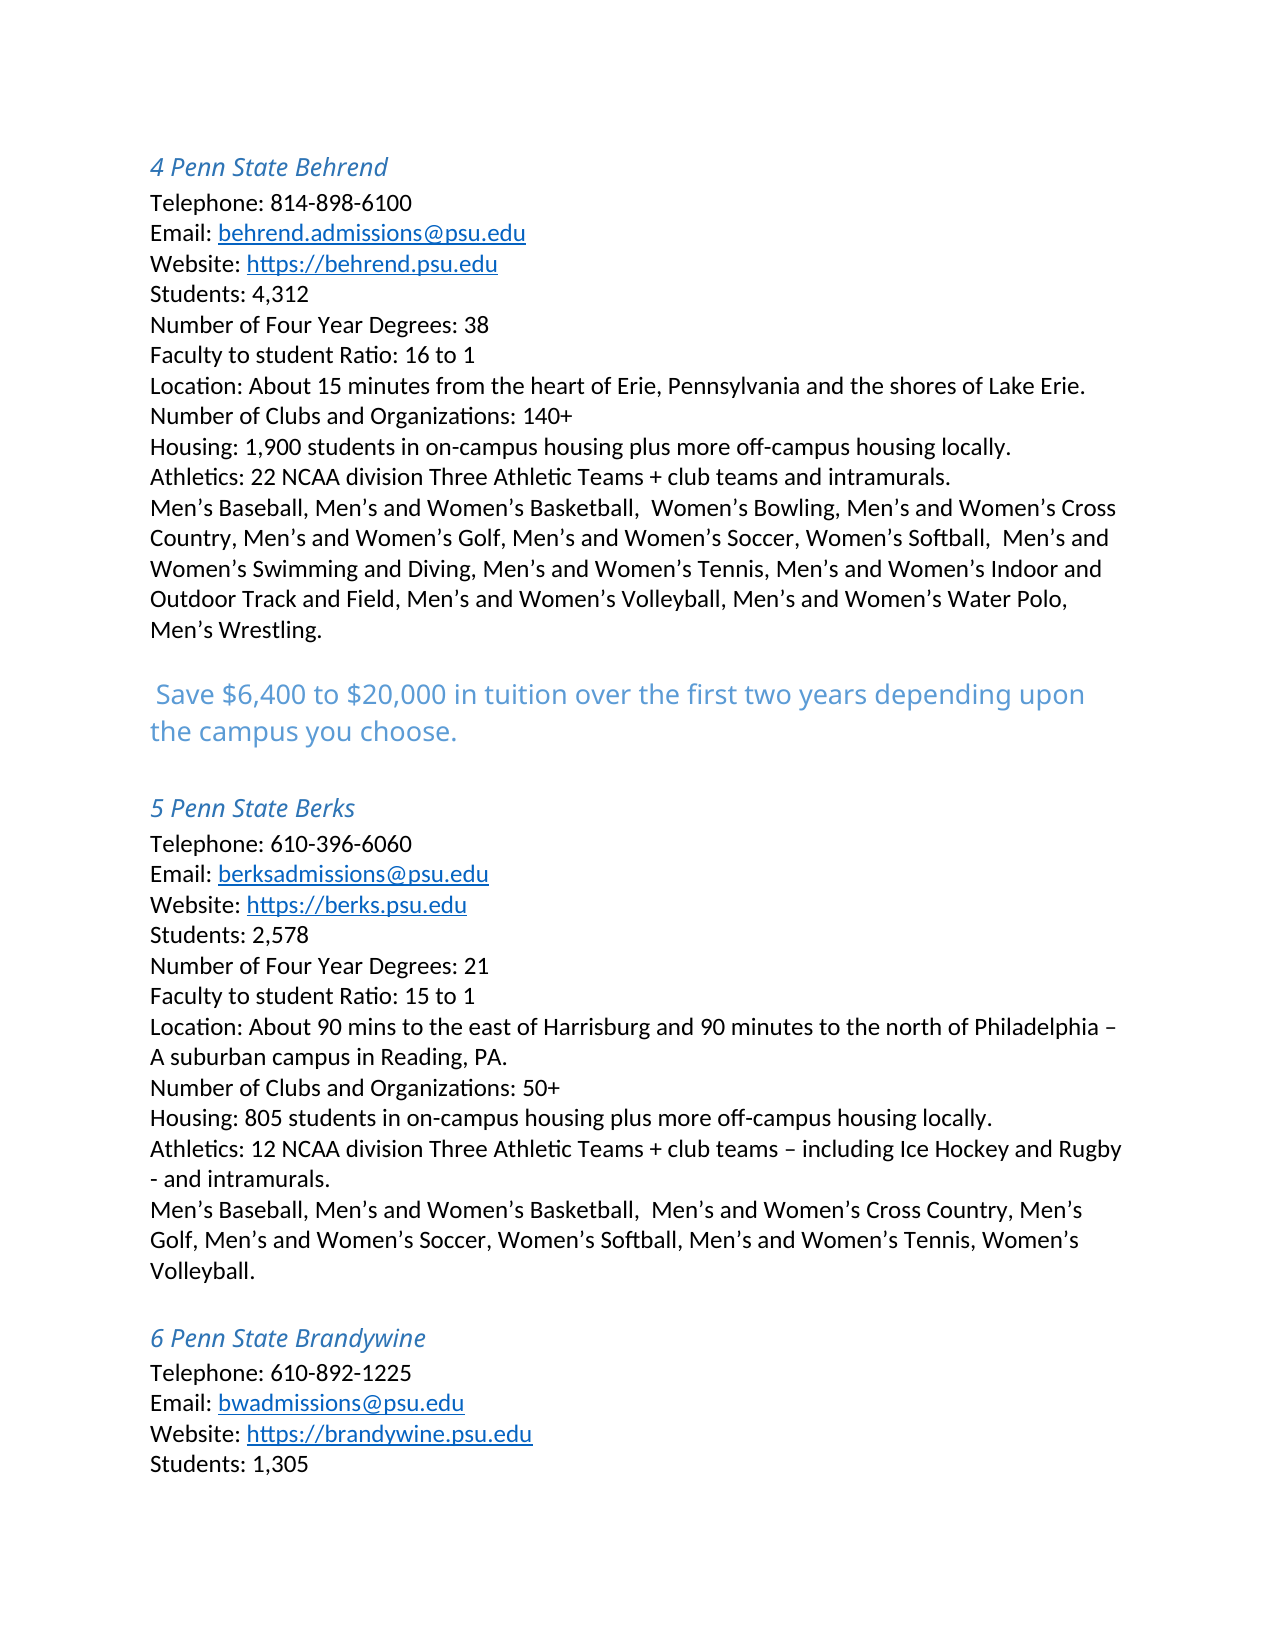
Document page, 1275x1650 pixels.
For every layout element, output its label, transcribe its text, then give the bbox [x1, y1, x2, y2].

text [150, 1357, 1125, 1479]
text Telephone: 814-898-6100 Email: behrend.admissions@psu.edu Website: https://behrend.psu.edu Students: 4,312 Number of Four Year Degrees: 38 Faculty to student Ratio: 16 to 1 Location: About 15 minutes from the heart of Erie, Pennsylvania and the shores of Lake Erie. Number of Clubs and Organizations: 140+ Housing: 1,900 students in on-campus housing plus more off-campus housing locally. Athletics: 22 NCAA division Three Athletic Teams + club teams and intramurals. Men’s Baseball, Men’s and Women’s Basketball, Women’s Bowling, Men’s and Women’s Cross Country, Men’s and Women’s Golf, Men’s and Women’s Soccer, Women’s Softball, Men’s and Women’s Swimming and Diving, Men’s and Women’s Tennis, Men’s and Women’s Indoor and Outdoor Track and Field, Men’s and Women’s Volleyball, Men’s and Women’s Water Polo, Men’s Wrestling. [150, 187, 1125, 644]
text Telephone: 610-396-6060 Email: berksadmissions@psu.edu Website: https://berks.psu.edu Students: 2,578 Number of Four Year Degrees: 21 Faculty to student Ratio: 15 to 1 Location: About 90 mins to the east of Harrisburg and 90 minutes to the north of Philadelphia – A suburban campus in Reading, PA. Number of Clubs and Organizations: 50+ Housing: 805 students in on-campus housing plus more off-campus housing locally. Athletics: 12 NCAA division Three Athletic Teams + club teams – including Ice Hockey and Rugby - and intramurals. Men’s Baseball, Men’s and Women’s Basketball, Men’s and Women’s Cross Country, Men’s Golf, Men’s and Women’s Soccer, Women’s Softball, Men’s and Women’s Tennis, Women’s Volleyball. [150, 828, 1125, 1286]
text Save $6,400 to $20,000 in tuition over the first two years depending upon the campus you choose. [150, 675, 1125, 749]
subtitle 4 Penn State Behrend [150, 150, 1125, 184]
subtitle 5 Penn State Berks [150, 791, 1125, 825]
subtitle 6 Penn State Brandywine [150, 1320, 1125, 1354]
